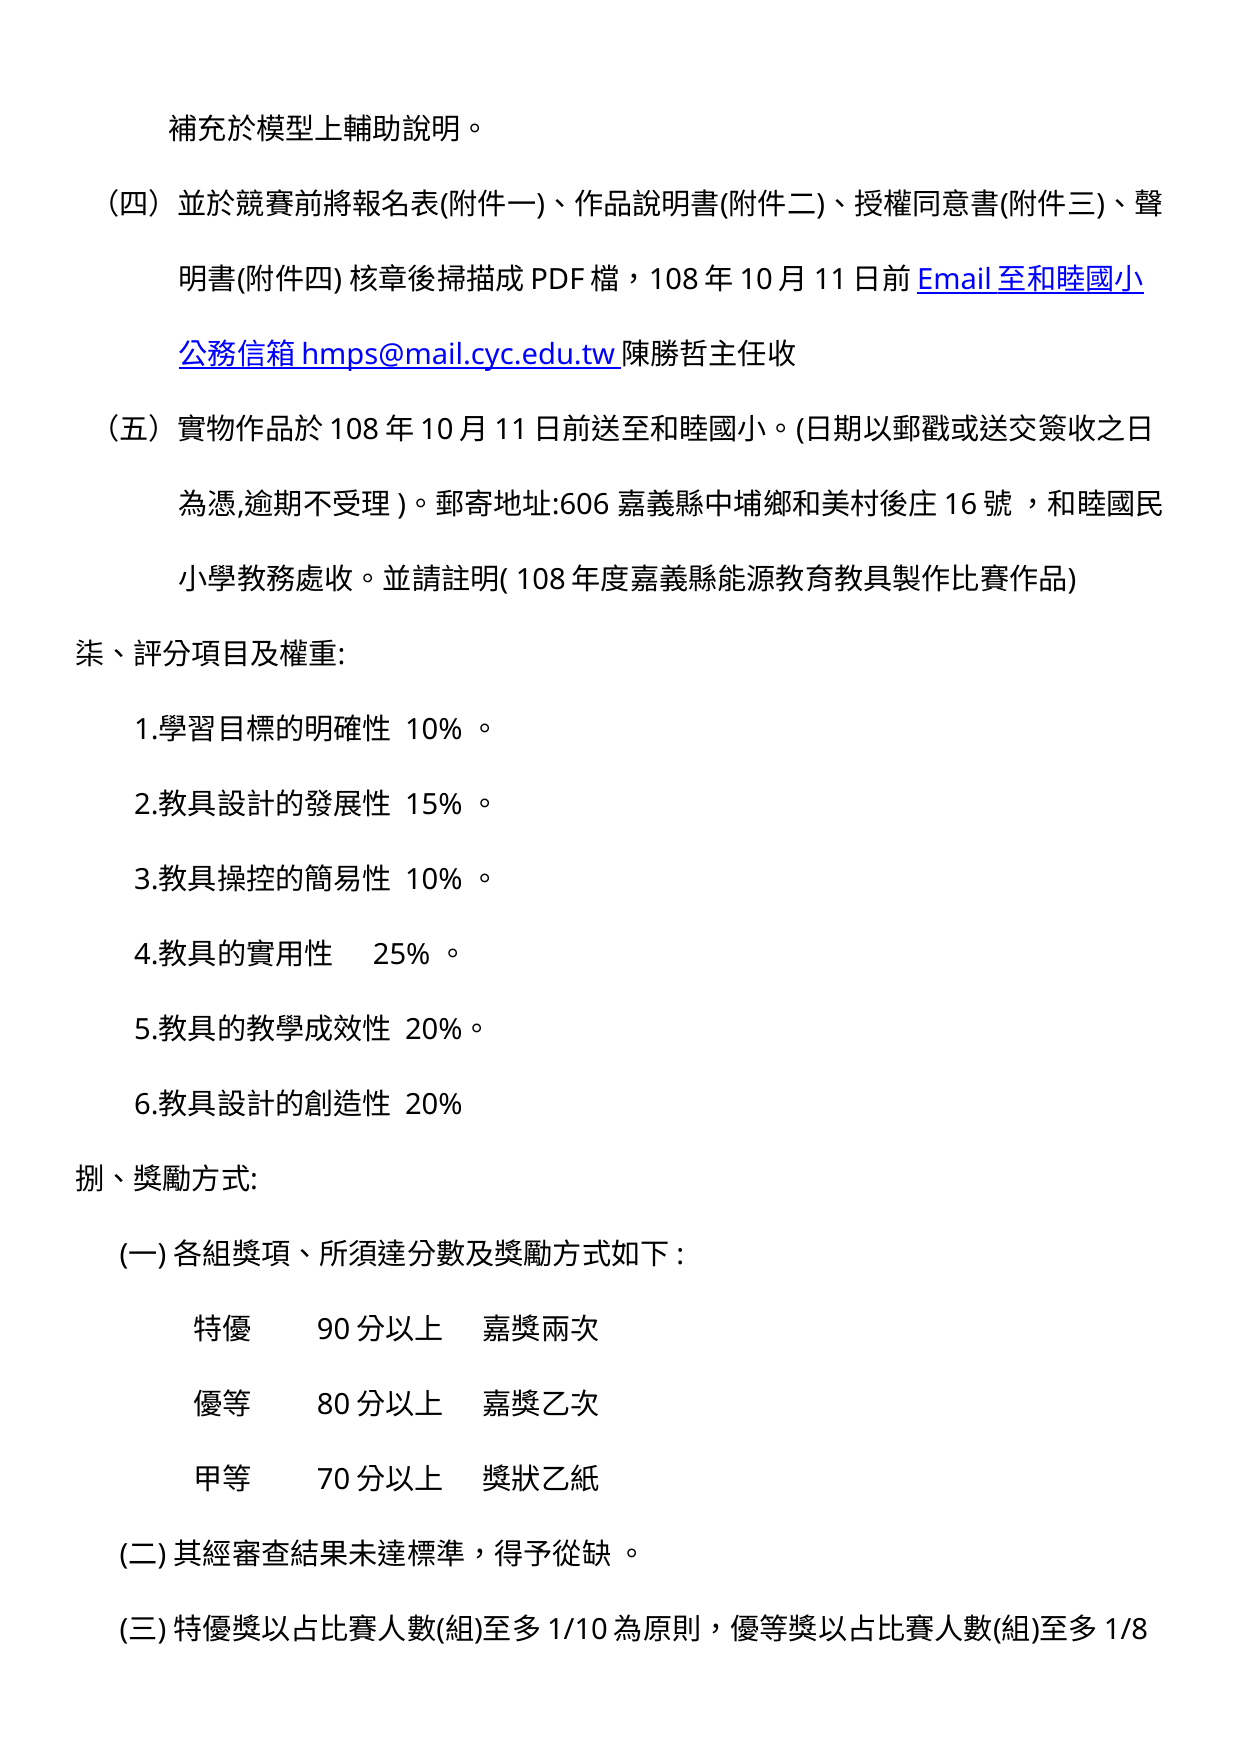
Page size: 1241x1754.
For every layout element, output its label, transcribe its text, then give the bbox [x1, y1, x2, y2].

text 4.教具的實用性 25% 。 [134, 914, 1165, 989]
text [119, 1589, 1165, 1664]
text (二) 其經審查結果未達標準，得予從缺 。 [119, 1514, 1165, 1589]
text 柒、評分項目及權重: [75, 614, 1165, 689]
text 1.學習目標的明確性 10% 。 [134, 689, 1165, 764]
text (一) 各組獎項、所須達分數及獎勵方式如下 : [119, 1214, 1165, 1289]
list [90, 89, 1165, 164]
text 優等 80分以上 嘉獎乙次 [193, 1364, 1165, 1439]
text 3.教具操控的簡易性 10% 。 [134, 839, 1165, 914]
text 6.教具設計的創造性 20% [134, 1064, 1165, 1139]
text 2.教具設計的發展性 15% 。 [134, 764, 1165, 839]
text 捌、獎勵方式: [75, 1139, 1165, 1214]
text 5.教具的教學成效性 20%。 [134, 989, 1165, 1064]
text 甲等 70分以上 獎狀乙紙 [193, 1439, 1165, 1514]
list 並於競賽前將報名表(附件一)、作品說明書(附件二)、授權同意書(附件三)、聲明書(附件四) 核章後掃描成PDF檔，108年10月11日前Email至和睦國小公務信箱hmps@mail.cyc.edu.tw陳勝哲主任收 [90, 164, 1165, 389]
text 特優 90分以上 嘉獎兩次 [193, 1289, 1165, 1364]
list 實物作品於108年10月11日前送至和睦國小。(日期以郵戳或送交簽收之日為憑,逾期不受理 )。郵寄地址:606 嘉義縣中埔鄉和美村後庄16號 ，和睦國民小學教務處收。並請註明( 108年度嘉義縣能源教育教具製作比賽作品) [90, 389, 1165, 614]
